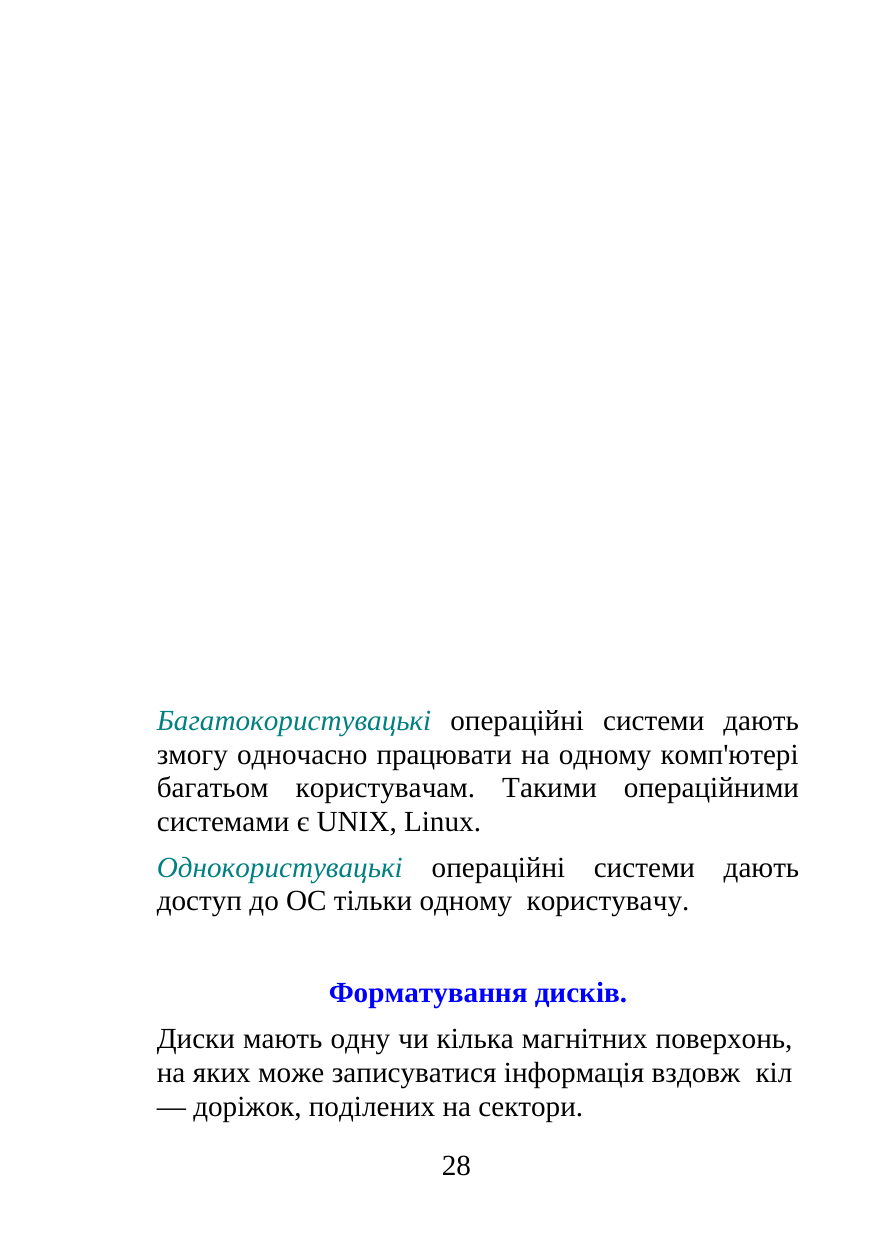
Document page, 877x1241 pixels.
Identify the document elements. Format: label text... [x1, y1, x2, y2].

text Багатокористувацькі операційні системи дають змогу одночасно працювати на одному комп'ютері багатьом користувачам. Такими операційними системами є UNIX, Linux. [157, 703, 799, 837]
text Диски мають одну чи кілька магнітних поверхонь, на яких може записуватися інформація вздовж кіл — доріжок, поділених на сектори. [157, 1022, 793, 1122]
text Однокористувацькі операційні системи дають доступ до ОС тільки одному користувачу. [157, 850, 799, 917]
text Форматування дисків. [157, 976, 799, 1009]
